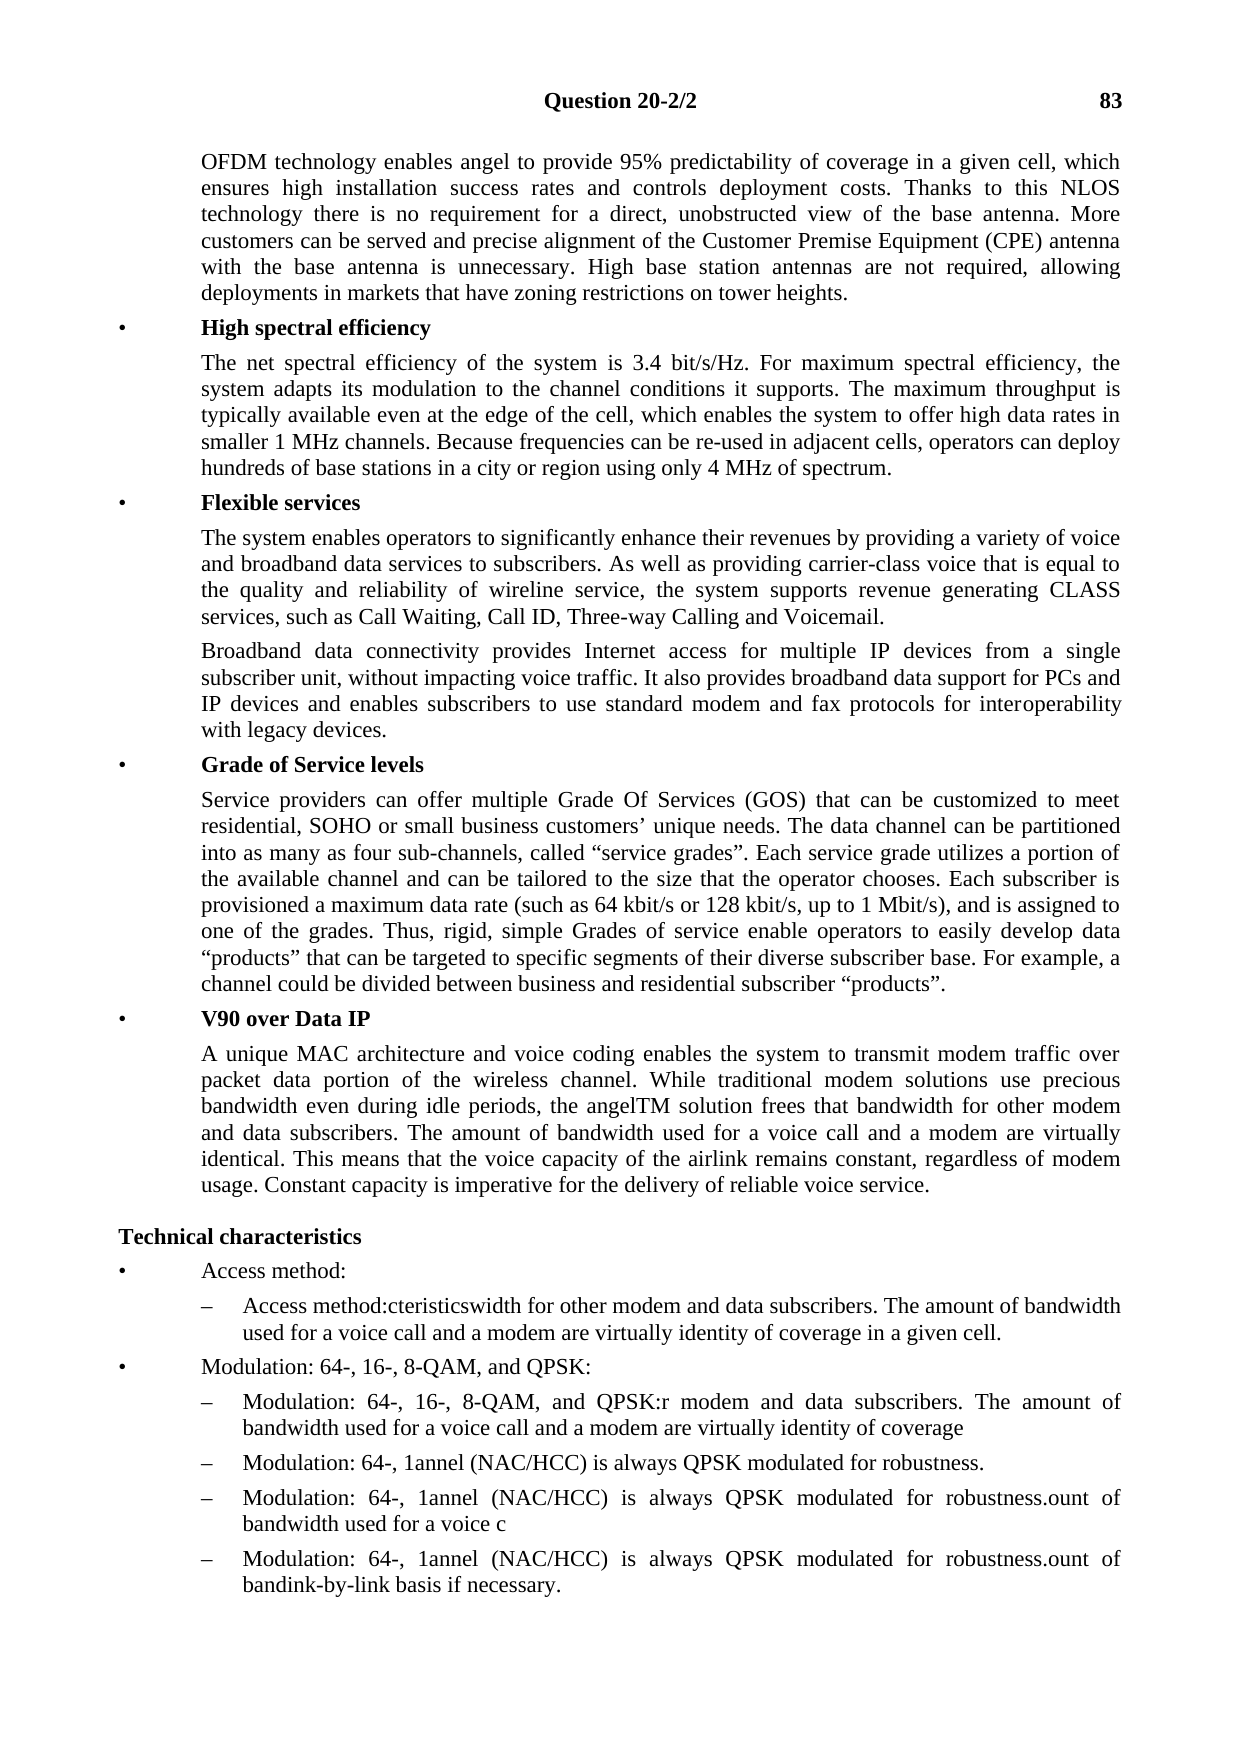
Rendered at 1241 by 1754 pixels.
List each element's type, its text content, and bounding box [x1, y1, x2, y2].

text • Grade of Service levels [118, 751, 1122, 777]
text – Modulation: 64-, 1annel (NAC/HCC) is always QPSK modulated for robustness. [201, 1449, 1122, 1475]
subtitle Technical characteristics [118, 1223, 1122, 1249]
text • Access method: [118, 1257, 1122, 1284]
text OFDM technology enables angel to provide 95% predictability of coverage in a given cell, which ensures high installation success rates and controls deployment costs. Thanks to this NLOS technology there is no requirement for a direct, unobstructed view of the base antenna. More customers can be served and precise alignment of the Customer Premise Equipment (CPE) antenna with the base antenna is unnecessary. High base station antennas are not required, allowing deployments in markets that have zoning restrictions on tower heights. [118, 148, 1122, 306]
text A unique MAC architecture and voice coding enables the system to transmit modem traffic over packet data portion of the wireless channel. While traditional modem solutions use precious bandwidth even during idle periods, the angelTM solution frees that bandwidth for other modem and data subscribers. The amount of bandwidth used for a voice call and a modem are virtually identical. This means that the voice capacity of the airlink remains constant, regardless of modem usage. Constant capacity is imperative for the delivery of reliable voice service. [118, 1040, 1122, 1198]
text – Modulation: 64-, 1annel (NAC/HCC) is always QPSK modulated for robustness.ount of bandwidth used for a voice c [201, 1484, 1122, 1536]
text – Modulation: 64-, 1annel (NAC/HCC) is always QPSK modulated for robustness.ount of bandink-by-link basis if necessary. [201, 1545, 1122, 1597]
text Broadband data connectivity provides Internet access for multiple IP devices from a single subscriber unit, without impacting voice traffic. It also provides broadband data support for PCs and IP devices and enables subscribers to use standard modem and fax protocols for interoperability with legacy devices. [118, 637, 1122, 743]
text – Modulation: 64-, 16-, 8-QAM, and QPSK:r modem and data subscribers. The amount of bandwidth used for a voice call and a modem are virtually identity of coverage [201, 1388, 1122, 1441]
text Service providers can offer multiple Grade Of Services (GOS) that can be customized to meet residential, SOHO or small business customers’ unique needs. The data channel can be partitioned into as many as four sub-channels, called “service grades”. Each service grade utilizes a portion of the available channel and can be tailored to the size that the operator chooses. Each subscriber is provisioned a maximum data rate (such as 64 kbit/s or 128 kbit/s, up to 1 Mbit/s), and is assigned to one of the grades. Thus, rigid, simple Grades of service enable operators to easily develop data “products” that can be targeted to specific segments of their diverse subscriber base. For example, a channel could be divided between business and residential subscriber “products”. [118, 786, 1122, 997]
text – Access method:cteristicswidth for other modem and data subscribers. The amount of bandwidth used for a voice call and a modem are virtually identity of coverage in a given cell. [201, 1292, 1122, 1345]
text • Modulation: 64-, 16-, 8-QAM, and QPSK: [118, 1353, 1122, 1379]
text The system enables operators to significantly enhance their revenues by providing a variety of voice and broadband data services to subscribers. As well as providing carrier-class voice that is equal to the quality and reliability of wireline service, the system supports revenue generating CLASS services, such as Call Waiting, Call ID, Three-way Calling and Voicemail. [118, 524, 1122, 629]
text • V90 over Data IP [118, 1005, 1122, 1031]
text • Flexible services [118, 489, 1122, 515]
text The net spectral efficiency of the system is 3.4 bit/s/Hz. For maximum spectral efficiency, the system adapts its modulation to the channel conditions it supports. The maximum throughput is typically available even at the edge of the cell, which enables the system to offer high data rates in smaller 1 MHz channels. Because frequencies can be re-used in adjacent cells, operators can deploy hundreds of base stations in a city or region using only 4 MHz of spectrum. [118, 349, 1122, 481]
text • High spectral efficiency [118, 314, 1122, 341]
